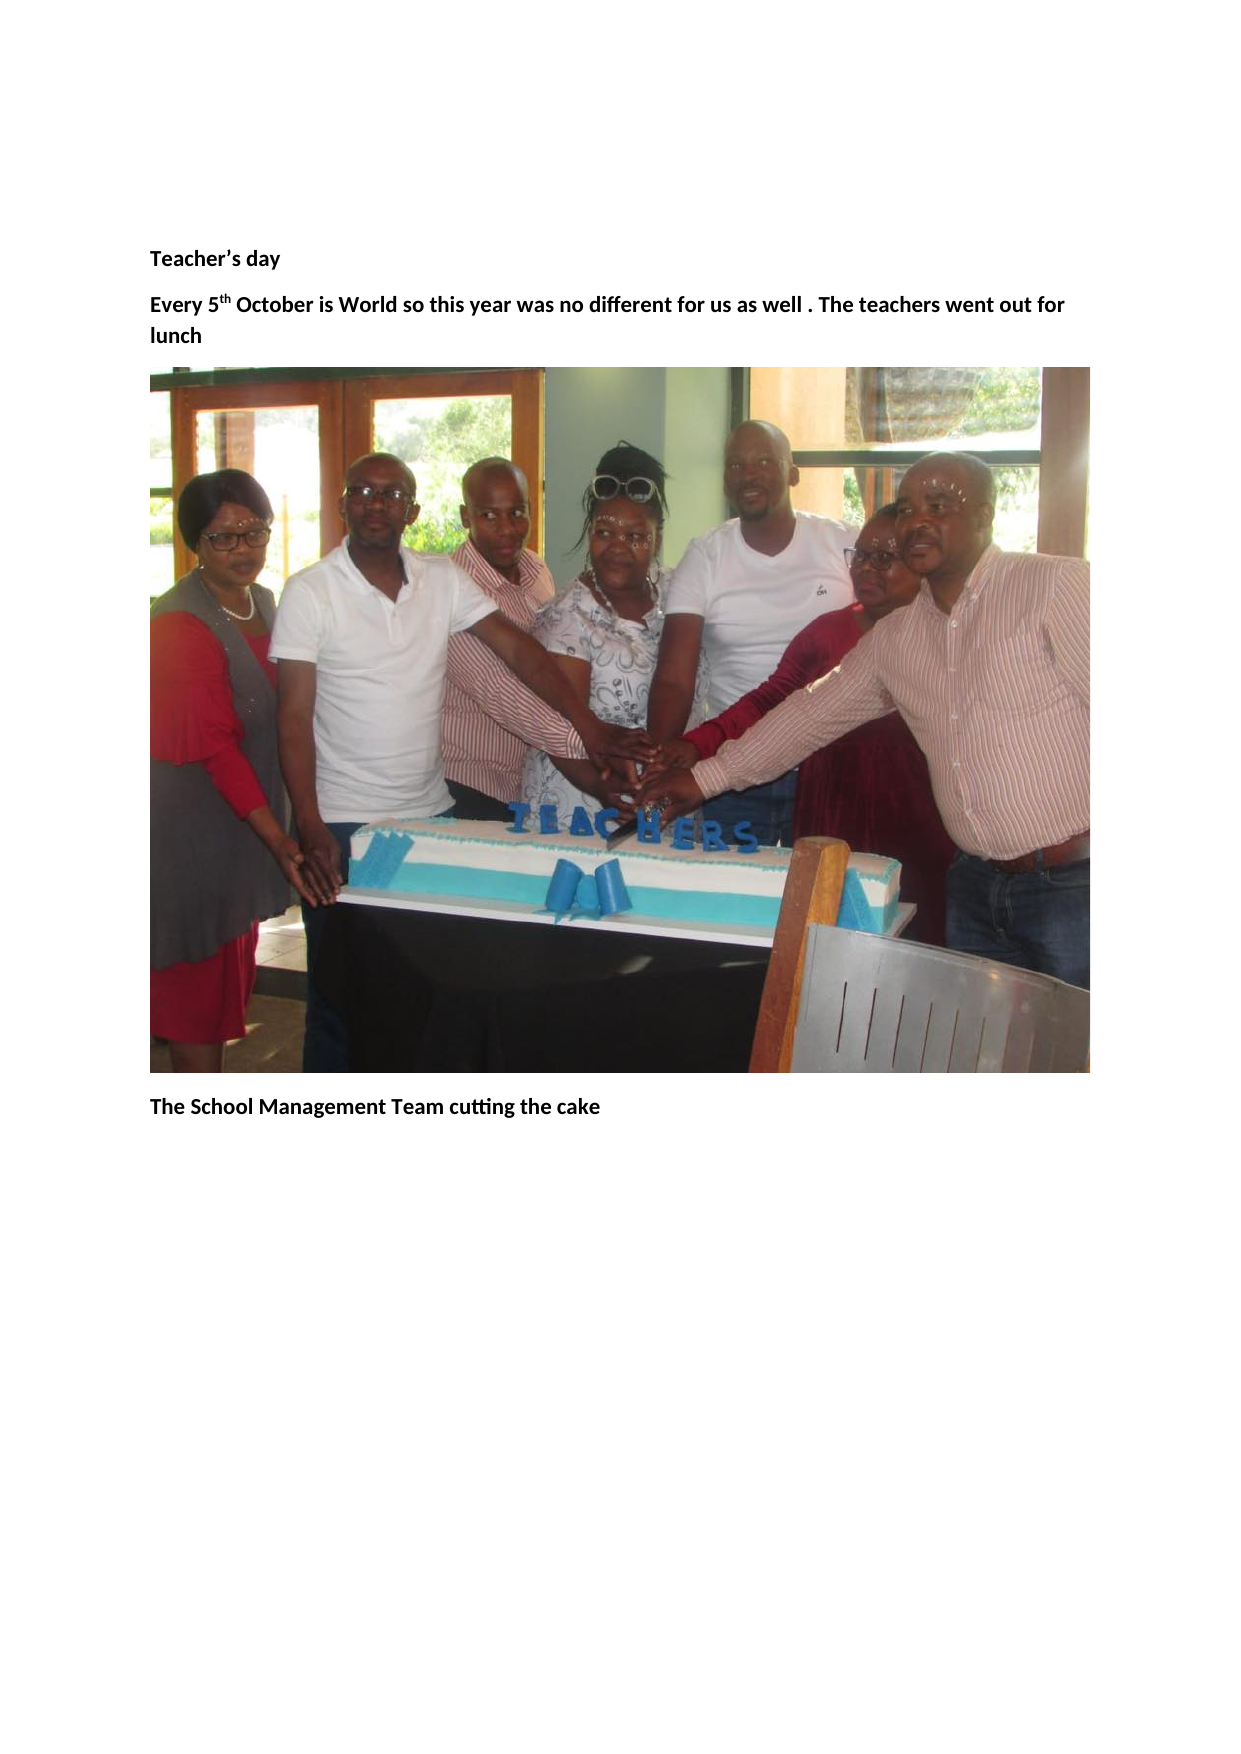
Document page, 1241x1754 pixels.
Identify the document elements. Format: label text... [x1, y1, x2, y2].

text Teacher’s day [150, 244, 1090, 272]
picture [150, 367, 1091, 1073]
text Every 5th October is World so this year was no different for us as well . The teachers went out for lunch [150, 291, 1090, 349]
text The School Management Team cutting the cake [150, 1092, 1090, 1120]
